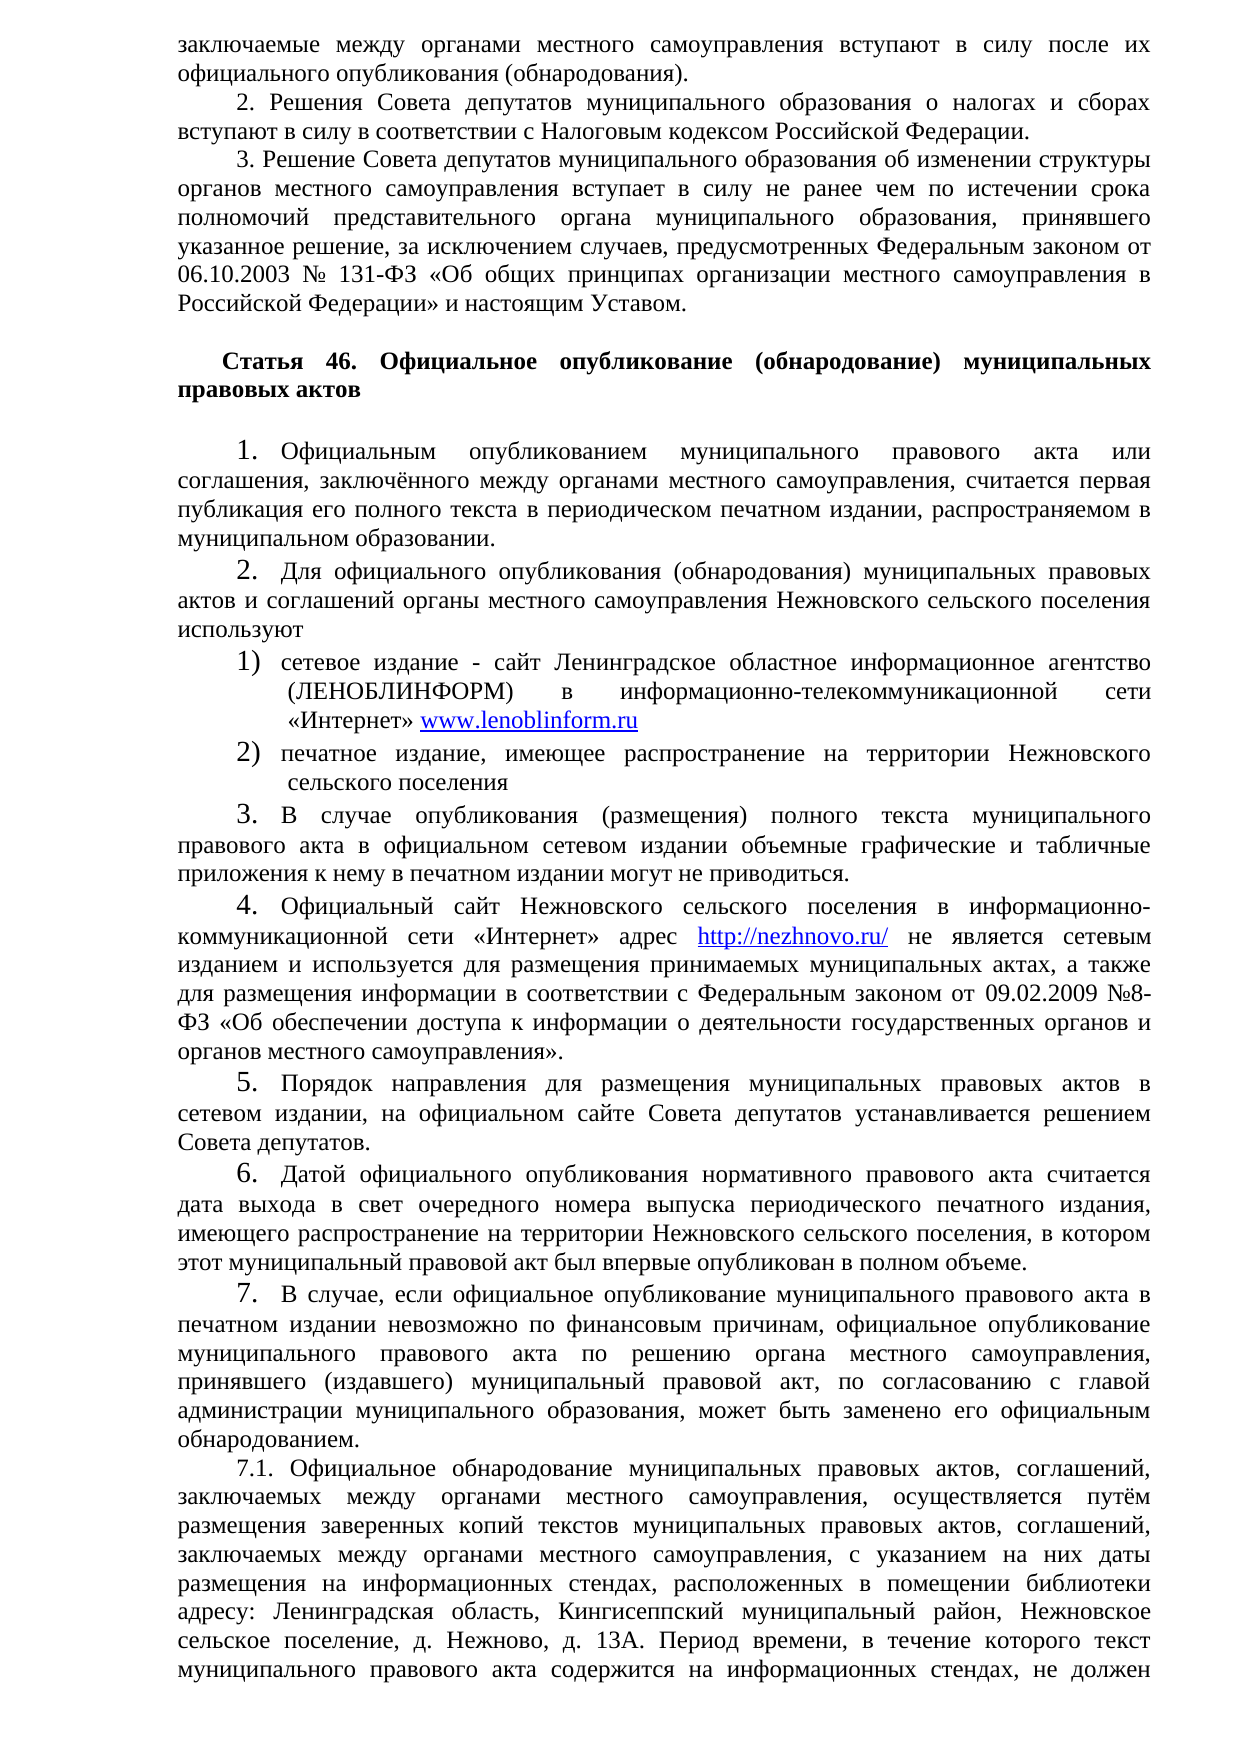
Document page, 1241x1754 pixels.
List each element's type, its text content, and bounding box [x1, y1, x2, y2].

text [177, 29, 1152, 87]
list Официальный сайт Нежновского сельского поселения в информационно-коммуникационной сети «Интернет» адрес http://nezhnovo.ru/ не является сетевым изданием и используется для размещения принимаемых муниципальных актах, а также для размещения информации в соответствии с Федеральным законом от 09.02.2009 №8-ФЗ «Об обеспечении доступа к информации о деятельности государственных органов и органов местного самоуправления». [177, 887, 1152, 1064]
list Официальным опубликованием муниципального правового акта или соглашения, заключённого между органами местного самоуправления, считается первая публикация его полного текста в периодическом печатном издании, распространяемом в муниципальном образовании. [177, 432, 1152, 552]
list В случае опубликования (размещения) полного текста муниципального правового акта в официальном сетевом издании объемные графические и табличные приложения к нему в печатном издании могут не приводиться. [177, 796, 1152, 887]
list сетевое издание - сайт Ленинградское областное информационное агентство (ЛЕНОБЛИНФОРМ) в информационно-телекоммуникационной сети «Интернет» www.lenoblinform.ru [236, 643, 1152, 734]
list Порядок направления для размещения муниципальных правовых актов в сетевом издании, на официальном сайте Совета депутатов устанавливается решением Совета депутатов. [177, 1064, 1152, 1156]
list Датой официального опубликования нормативного правового акта считается дата выхода в свет очередного номера выпуска периодического печатного издания, имеющего распространение на территории Нежновского сельского поселения, в котором этот муниципальный правовой акт был впервые опубликован в полном объеме. [177, 1156, 1152, 1275]
list печатное издание, имеющее распространение на территории Нежновского сельского поселения [236, 734, 1152, 796]
subtitle Статья 46. Официальное опубликование (обнародование) муниципальных правовых актов [177, 346, 1152, 403]
text 3. Решение Совета депутатов муниципального образования об изменении структуры органов местного самоуправления вступает в силу не ранее чем по истечении срока полномочий представительного органа муниципального образования, принявшего указанное решение, за исключением случаев, предусмотренных Федеральным законом от 06.10.2003 № 131-ФЗ «Об общих принципах организации местного самоуправления в Российской Федерации» и настоящим Уставом. [177, 144, 1152, 317]
list В случае, если официальное опубликование муниципального правового акта в печатном издании невозможно по финансовым причинам, официальное опубликование муниципального правового акта по решению органа местного самоуправления, принявшего (издавшего) муниципальный правовой акт, по согласованию с главой администрации муниципального образования, может быть заменено его официальным обнародованием. [177, 1275, 1152, 1453]
text 2. Решения Совета депутатов муниципального образования о налогах и сборах вступают в силу в соответствии с Налоговым кодексом Российской Федерации. [177, 87, 1152, 144]
list Для официального опубликования (обнародования) муниципальных правовых актов и соглашений органы местного самоуправления Нежновского сельского поселения используют [177, 552, 1152, 643]
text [177, 1453, 1152, 1683]
